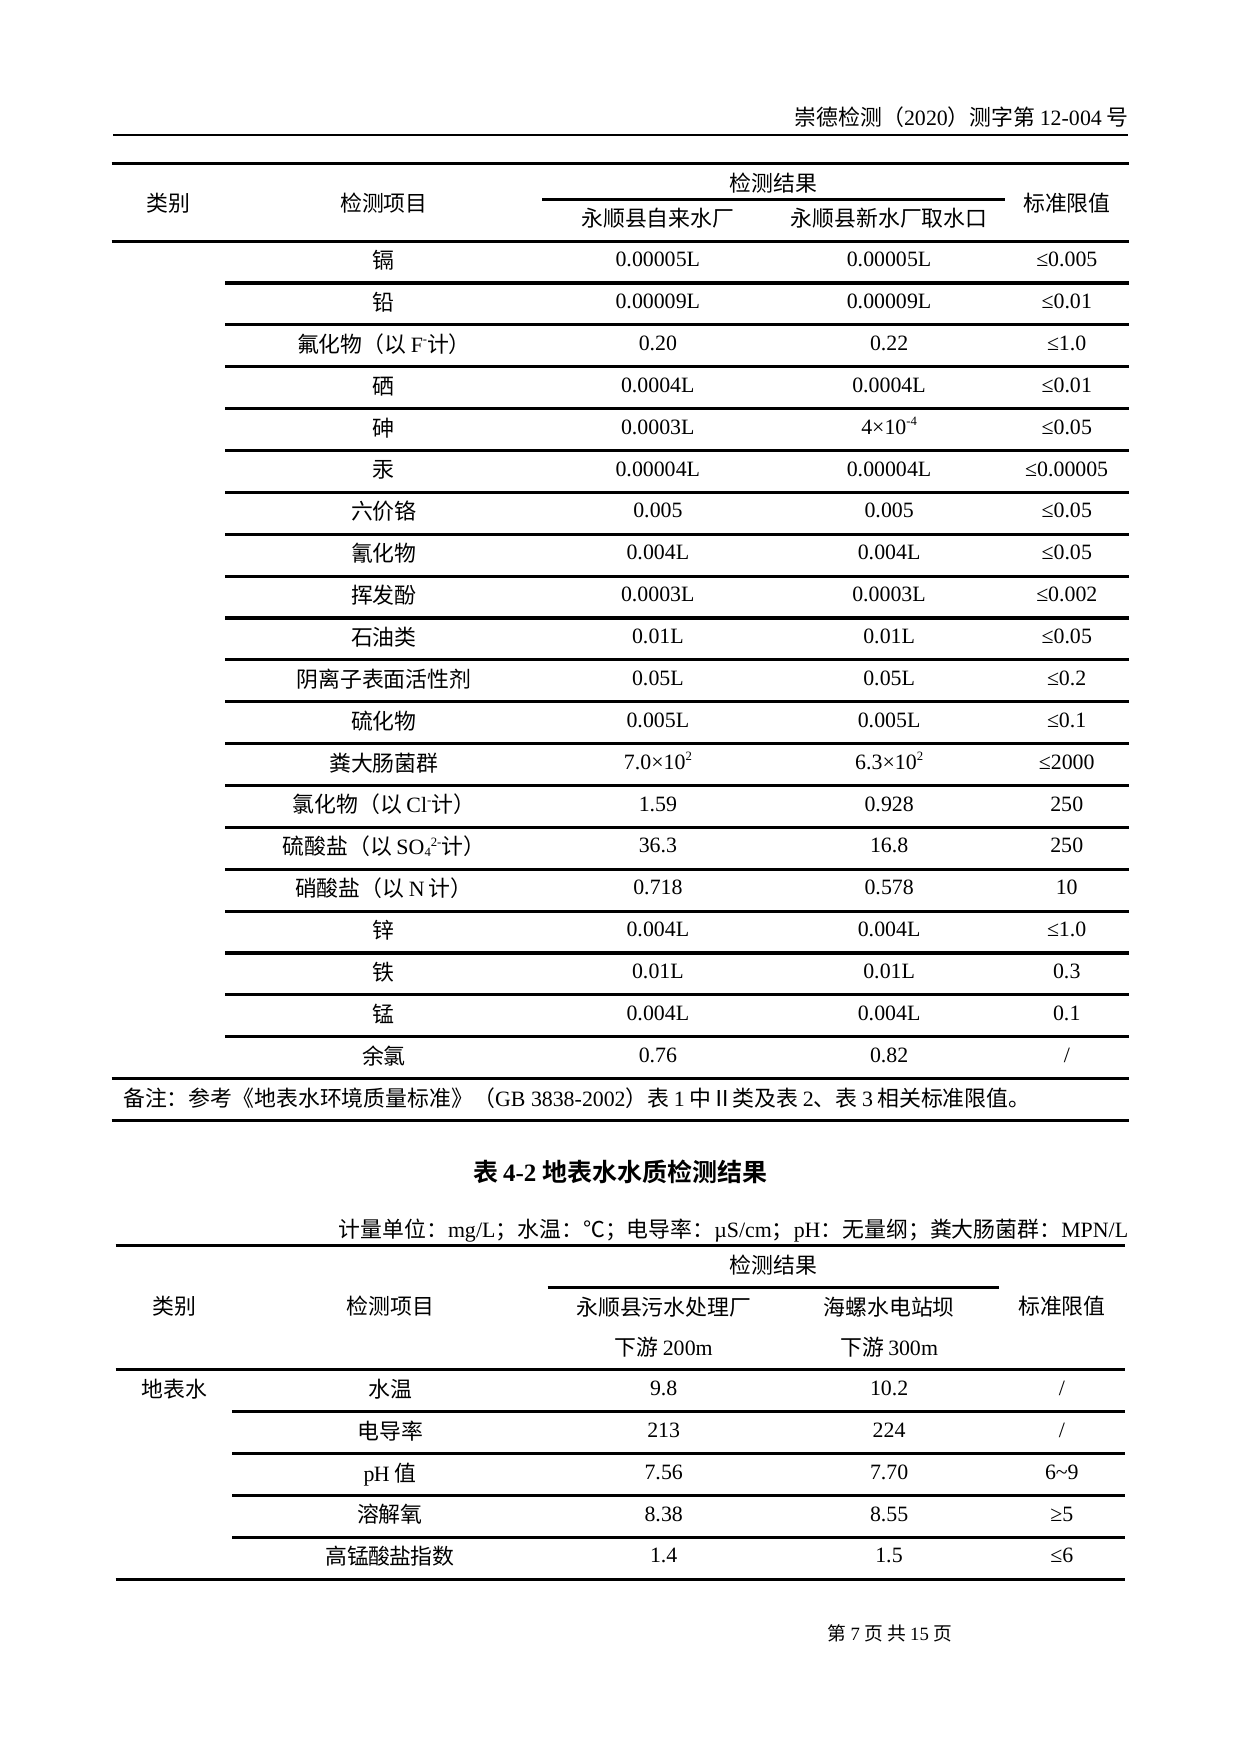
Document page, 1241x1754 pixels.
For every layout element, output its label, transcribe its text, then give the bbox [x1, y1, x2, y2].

table_cell 镉 [225, 243, 542, 281]
table_cell 0.01L [542, 620, 773, 658]
table_cell 10 [1005, 871, 1128, 909]
table_cell ≤0.002 [1005, 578, 1128, 616]
table_cell 0.00004L [542, 452, 773, 491]
table_header 类别 [116, 1247, 232, 1368]
table_cell 7.56 [548, 1455, 779, 1494]
table_cell 0.22 [773, 326, 1004, 365]
table_cell 0.00009L [773, 285, 1004, 323]
table_cell 0.004L [773, 913, 1004, 951]
table_cell 0.005 [542, 494, 773, 533]
table_cell 0.0004L [773, 368, 1004, 407]
table_cell 粪大肠菌群 [225, 745, 542, 784]
table_cell ≤0.01 [1005, 285, 1128, 323]
table_cell 0.0003L [542, 410, 773, 449]
table_cell 1.5 [779, 1539, 998, 1578]
table_cell 汞 [225, 452, 542, 491]
table_cell ≥5 [999, 1497, 1124, 1536]
table_cell 0.0003L [542, 578, 773, 616]
table_cell 硫酸盐（以SO42-计） [225, 829, 542, 868]
table_cell 硝酸盐（以N计） [225, 871, 542, 909]
table_cell 硒 [225, 368, 542, 407]
table_header 检测结果 [542, 165, 1004, 198]
table_header 检测项目 [225, 165, 542, 239]
table_cell 地表水 [116, 1371, 232, 1578]
table_cell 六价铬 [225, 494, 542, 533]
table_cell 挥发酚 [225, 578, 542, 616]
table_cell 8.38 [548, 1497, 779, 1536]
table_cell ≤2000 [1005, 745, 1128, 784]
table_cell ≤0.05 [1005, 494, 1128, 533]
table_cell ≤0.2 [1005, 661, 1128, 700]
table_cell 0.004L [542, 996, 773, 1035]
table_cell 9.8 [548, 1371, 779, 1410]
table_cell 0.00009L [542, 285, 773, 323]
table_cell 电导率 [232, 1413, 548, 1452]
table_cell 0.00005L [773, 243, 1004, 281]
table_header 类别 [112, 165, 225, 239]
table_cell 锰 [225, 996, 542, 1035]
table_cell 石油类 [225, 620, 542, 658]
table_cell 0.004L [542, 913, 773, 951]
table_cell 0.928 [773, 787, 1004, 826]
table_cell ≤1.0 [1005, 326, 1128, 365]
table_cell 0.05L [773, 661, 1004, 700]
table_cell 铁 [225, 955, 542, 993]
table_cell 0.005L [542, 703, 773, 742]
table_cell 氟化物（以F-计） [225, 326, 542, 365]
table_cell 0.005 [773, 494, 1004, 533]
table_cell 铅 [225, 285, 542, 323]
table_cell 0.578 [773, 871, 1004, 909]
table_cell 10.2 [779, 1371, 998, 1410]
table_cell 硫化物 [225, 703, 542, 742]
table_cell ≤0.05 [1005, 410, 1128, 449]
table_cell / [999, 1413, 1124, 1452]
table_header 检测结果 [548, 1247, 998, 1286]
table_cell 1.59 [542, 787, 773, 826]
table_cell 永顺县污水处理厂 下游200m [548, 1289, 779, 1368]
table_cell 锌 [225, 913, 542, 951]
table_cell 氰化物 [225, 536, 542, 574]
table_cell 0.1 [1005, 996, 1128, 1035]
table_cell ≤6 [999, 1539, 1124, 1578]
table_cell 250 [1005, 829, 1128, 868]
table_cell 备注：参考《地表水环境质量标准》（GB 3838-2002）表1中Ⅱ类及表2、表3相关标准限值。 [112, 1080, 1128, 1119]
text 表4-2 地表水水质检测结果 [112, 1138, 1128, 1203]
table_cell 0.718 [542, 871, 773, 909]
table_cell 7.0×102 [542, 745, 773, 784]
table_cell 溶解氧 [232, 1497, 548, 1536]
table_cell 永顺县自来水厂 [542, 201, 773, 239]
table_cell 阴离子表面活性剂 [225, 661, 542, 700]
table_cell ≤0.00005 [1005, 452, 1128, 491]
table_cell 0.004L [542, 536, 773, 574]
table_cell 0.0004L [542, 368, 773, 407]
table_cell 0.82 [773, 1038, 1004, 1077]
table_cell 高锰酸盐指数 [232, 1539, 548, 1578]
table_cell ≤0.005 [1005, 243, 1128, 281]
table_cell 海螺水电站坝 下游300m [779, 1289, 998, 1368]
table_cell ≤0.01 [1005, 368, 1128, 407]
table_cell 0.01L [773, 620, 1004, 658]
table_cell 0.00004L [773, 452, 1004, 491]
table_cell 6~9 [999, 1455, 1124, 1494]
table_cell 7.70 [779, 1455, 998, 1494]
table_cell 8.55 [779, 1497, 998, 1536]
table_cell / [1005, 1038, 1128, 1077]
table_cell 213 [548, 1413, 779, 1452]
table_cell 224 [779, 1413, 998, 1452]
text 计量单位：mg/L；水温：℃；电导率：µS/cm；pH：无量纲；粪大肠菌群：MPN/L [112, 1212, 1128, 1244]
table_cell 250 [1005, 787, 1128, 826]
table_cell 0.3 [1005, 955, 1128, 993]
table_cell 36.3 [542, 829, 773, 868]
table_cell 永顺县新水厂取水口 [773, 201, 1004, 239]
table_cell 0.76 [542, 1038, 773, 1077]
table_cell pH值 [232, 1455, 548, 1494]
table_cell 0.0003L [773, 578, 1004, 616]
table_cell 0.005L [773, 703, 1004, 742]
table_cell 6.3×102 [773, 745, 1004, 784]
table_cell 氯化物（以Cl-计） [225, 787, 542, 826]
table_cell ≤0.05 [1005, 620, 1128, 658]
table_cell ≤0.05 [1005, 536, 1128, 574]
table_cell 0.01L [773, 955, 1004, 993]
table_cell 1.4 [548, 1539, 779, 1578]
table_cell 0.00005L [542, 243, 773, 281]
table_cell 水温 [232, 1371, 548, 1410]
table_cell 16.8 [773, 829, 1004, 868]
table_header 标准限值 [1005, 165, 1128, 239]
table_cell 砷 [225, 410, 542, 449]
table_cell ≤1.0 [1005, 913, 1128, 951]
table_cell 0.004L [773, 996, 1004, 1035]
table_header 标准限值 [999, 1247, 1124, 1368]
table_cell ≤0.1 [1005, 703, 1128, 742]
table_cell 0.004L [773, 536, 1004, 574]
table_cell 0.05L [542, 661, 773, 700]
table_cell 0.01L [542, 955, 773, 993]
table_header 检测项目 [232, 1247, 548, 1368]
table_cell 余氯 [225, 1038, 542, 1077]
table_cell 4×10-4 [773, 410, 1004, 449]
table_cell / [999, 1371, 1124, 1410]
table_cell 0.20 [542, 326, 773, 365]
